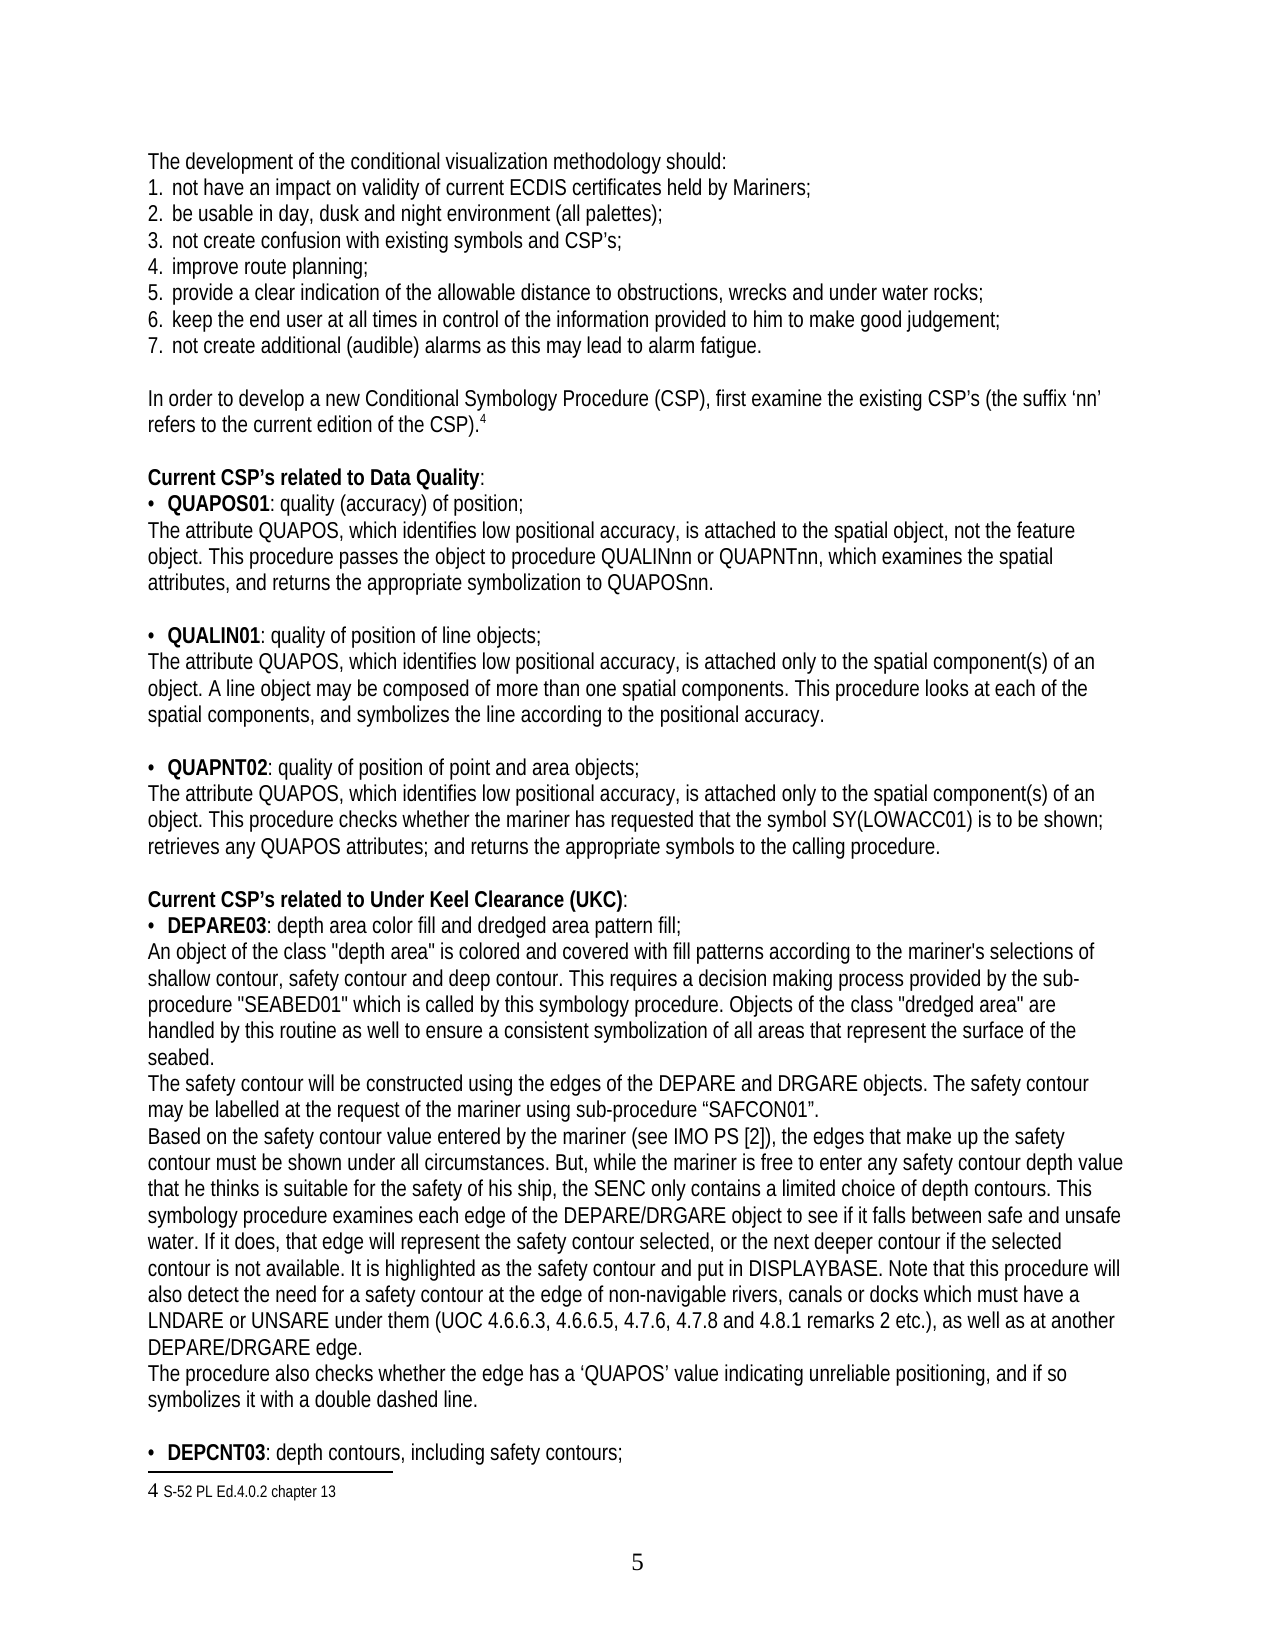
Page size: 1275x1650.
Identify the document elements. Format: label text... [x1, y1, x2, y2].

list not create confusion with existing symbols and CSP’s; [148, 227, 1127, 253]
text An object of the class "depth area" is colored and covered with fill patterns according to the mariner's selections of shallow contour, safety contour and deep contour. This requires a decision making process provided by the sub-procedure "SEABED01" which is called by this symbology procedure. Objects of the class "dredged area" are handled by this routine as well to ensure a consistent symbolization of all areas that represent the surface of the seabed. [148, 938, 1127, 1070]
text The development of the conditional visualization methodology should: [148, 148, 1127, 174]
list not create additional (audible) alarms as this may lead to alarm fatigue. [148, 332, 1127, 358]
text Based on the safety contour value entered by the mariner (see IMO PS [2]), the edges that make up the safety contour must be shown under all circumstances. But, while the mariner is free to enter any safety contour depth value that he thinks is suitable for the safety of his ship, the SENC only contains a limited choice of depth contours. This symbology procedure examines each edge of the DEPARE/DRGARE object to see if it falls between safe and unsafe water. If it does, that edge will represent the safety contour selected, or the next deeper contour if the selected contour is not available. It is highlighted as the safety contour and put in DISPLAYBASE. Note that this procedure will also detect the need for a safety contour at the edge of non-navigable rivers, canals or docks which must have a LNDARE or UNSARE under them (UOC 4.6.6.3, 4.6.6.5, 4.7.6, 4.7.8 and 4.8.1 remarks 2 etc.), as well as at another DEPARE/DRGARE edge. [148, 1123, 1127, 1360]
text In order to develop a new Conditional Symbology Procedure (CSP), first examine the existing CSP’s (the suffix ‘nn’ refers to the current edition of the CSP). [148, 385, 1127, 437]
text The safety contour will be constructed using the edges of the DEPARE and DRGARE objects. The safety contour may be labelled at the request of the mariner using sub-procedure “SAFCON01”. [148, 1070, 1127, 1123]
text Current CSP’s related to Data Quality: [148, 464, 1127, 490]
list DEPCNT03: depth contours, including safety contours; [148, 1439, 1127, 1465]
list DEPARE03: depth area color fill and dredged area pattern fill; [148, 912, 1127, 938]
list QUALIN01: quality of position of line objects; [148, 622, 1127, 648]
list not have an impact on validity of current ECDIS certificates held by Mariners; [148, 174, 1127, 200]
list provide a clear indication of the allowable distance to obstructions, wrecks and under water rocks; [148, 279, 1127, 306]
list QUAPOS01: quality (accuracy) of position; [148, 490, 1127, 517]
text The attribute QUAPOS, which identifies low positional accuracy, is attached only to the spatial component(s) of an object. A line object may be composed of more than one spatial components. This procedure looks at each of the spatial components, and symbolizes the line according to the positional accuracy. [148, 648, 1127, 727]
list QUAPNT02: quality of position of point and area objects; [148, 754, 1127, 780]
text The attribute QUAPOS, which identifies low positional accuracy, is attached only to the spatial component(s) of an object. This procedure checks whether the mariner has requested that the symbol SY(LOWACC01) is to be shown; retrieves any QUAPOS attributes; and returns the appropriate symbols to the calling procedure. [148, 780, 1127, 859]
list be usable in day, dusk and night environment (all palettes); [148, 200, 1127, 227]
text The attribute QUAPOS, which identifies low positional accuracy, is attached to the spatial object, not the feature object. This procedure passes the object to procedure QUALINnn or QUAPNTnn, which examines the spatial attributes, and returns the appropriate symbolization to QUAPOSnn. [148, 517, 1127, 596]
text Current CSP’s related to Under Keel Clearance (UKC): [148, 886, 1127, 912]
text The procedure also checks whether the edge has a ‘QUAPOS’ value indicating unreliable positioning, and if so symbolizes it with a double dashed line. [148, 1360, 1127, 1413]
list improve route planning; [148, 253, 1127, 279]
list keep the end user at all times in control of the information provided to him to make good judgement; [148, 306, 1127, 332]
